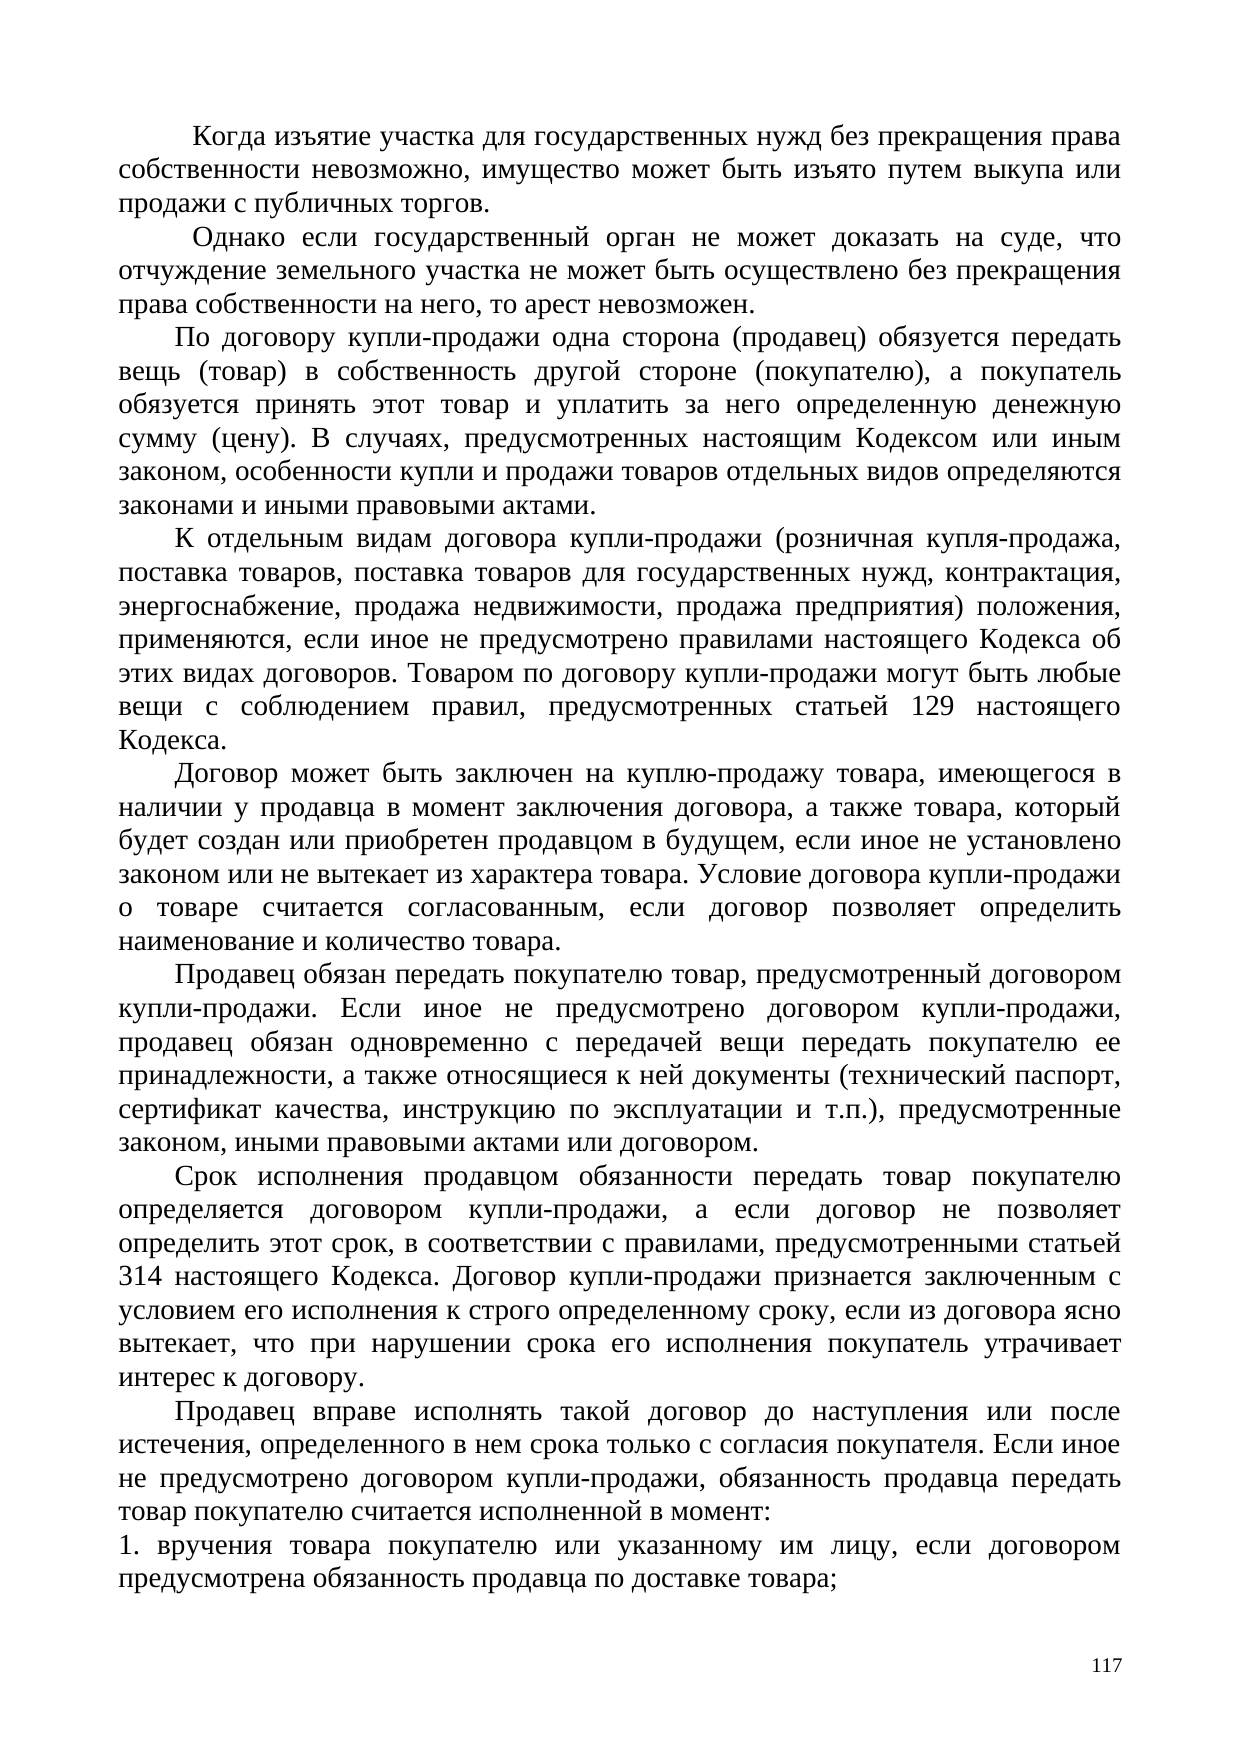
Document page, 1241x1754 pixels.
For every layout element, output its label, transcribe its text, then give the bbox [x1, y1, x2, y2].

text 1. вручения товара покупателю или указанному им лицу, если договором предусмотрена обязанность продавца по доставке товара; [118, 1527, 1122, 1594]
text К отдельным видам договора купли-продажи (розничная купля-продажа, поставка товаров, поставка товаров для государственных нужд, контрактация, энергоснабжение, продажа недвижимости, продажа предприятия) положения, применяются, если иное не предусмотрено правилами настоящего Кодекса об этих видах договоров. Товаром по договору купли-продажи могут быть любые вещи с соблюдением правил, предусмотренных статьей 129 настоящего Кодекса. [118, 521, 1122, 755]
text Продавец обязан передать покупателю товар, предусмотренный договором купли-продажи. Если иное не предусмотрено договором купли-продажи, продавец обязан одновременно с передачей вещи передать покупателю ее принадлежности, а также относящиеся к ней документы (технический паспорт, сертификат качества, инструкцию по эксплуатации и т.п.), предусмотренные законом, иными правовыми актами или договором. [118, 957, 1122, 1158]
text По договору купли-продажи одна сторона (продавец) обязуется передать вещь (товар) в собственность другой стороне (покупателю), а покупатель обязуется принять этот товар и уплатить за него определенную денежную сумму (цену). В случаях, предусмотренных настоящим Кодексом или иным законом, особенности купли и продажи товаров отдельных видов определяются законами и иными правовыми актами. [118, 319, 1122, 521]
text Продавец вправе исполнять такой договор до наступления или после истечения, определенного в нем срока только с согласия покупателя. Если иное не предусмотрено договором купли-продажи, обязанность продавца передать товар покупателю считается исполненной в момент: [118, 1393, 1122, 1527]
text Срок исполнения продавцом обязанности передать товар покупателю определяется договором купли-продажи, а если договор не позволяет определить этот срок, в соответствии с правилами, предусмотренными статьей 314 настоящего Кодекса. Договор купли-продажи признается заключенным с условием его исполнения к строго определенному сроку, если из договора ясно вытекает, что при нарушении срока его исполнения покупатель утрачивает интерес к договору. [118, 1158, 1122, 1393]
text Договор может быть заключен на куплю-продажу товара, имеющегося в наличии у продавца в момент заключения договора, а также товара, который будет создан или приобретен продавцом в будущем, если иное не установлено законом или не вытекает из характера товара. Условие договора купли-продажи о товаре считается согласованным, если договор позволяет определить наименование и количество товара. [118, 755, 1122, 957]
text Однако если государственный орган не может доказать на суде, что отчуждение земельного участка не может быть осуществлено без прекращения права собственности на него, то арест невозможен. [118, 219, 1122, 319]
text Когда изъятие участка для государственных нужд без прекращения права собственности невозможно, имущество может быть изъято путем выкупа или продажи с публичных торгов. [118, 118, 1122, 219]
